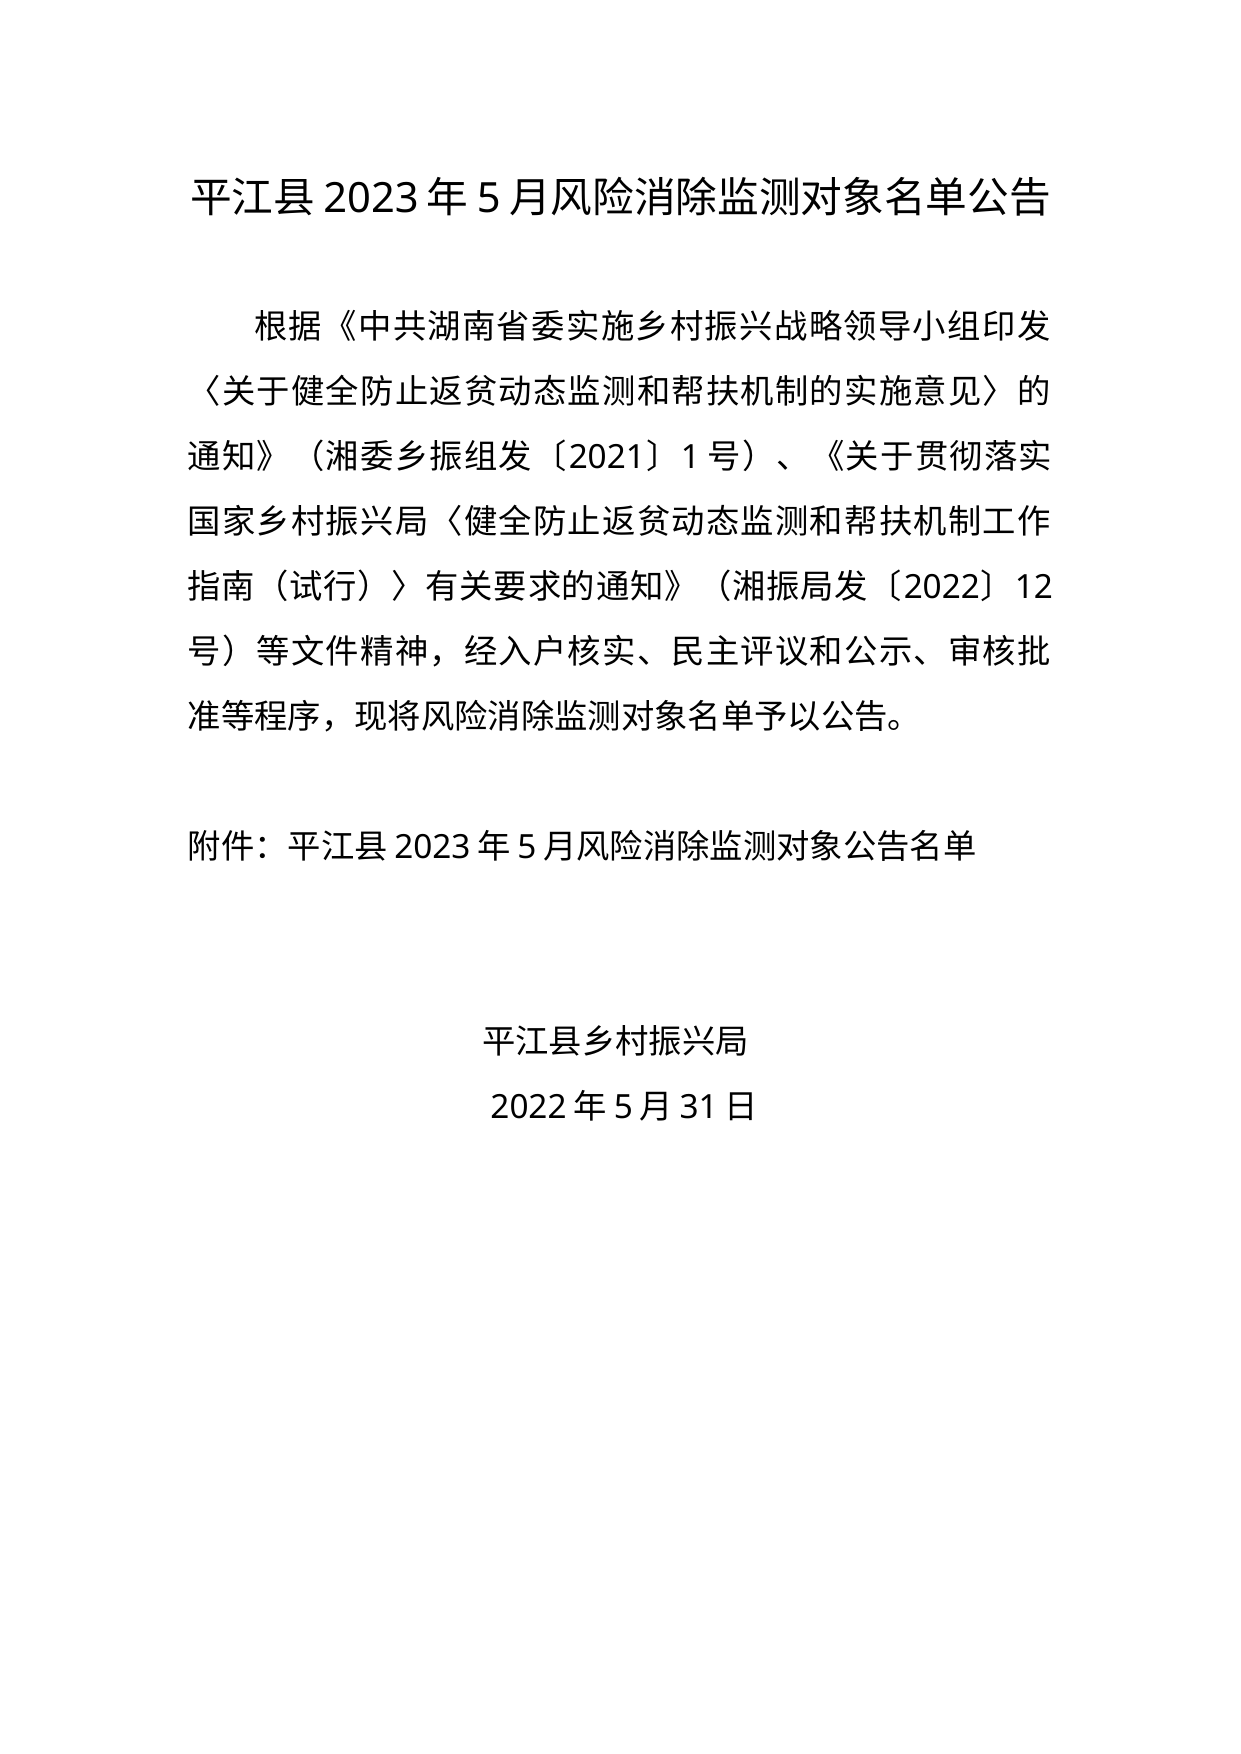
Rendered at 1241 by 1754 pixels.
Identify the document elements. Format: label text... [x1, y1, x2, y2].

text 附件：平江县2023年5月风险消除监测对象公告名单 [187, 812, 1053, 877]
text 平江县乡村振兴局 [187, 1007, 1053, 1072]
text 根据《中共湖南省委实施乡村振兴战略领导小组印发〈关于健全防止返贫动态监测和帮扶机制的实施意见〉的通知》（湘委乡振组发〔2021〕1号）、《关于贯彻落实国家乡村振兴局〈健全防止返贫动态监测和帮扶机制工作指南（试行）〉有关要求的通知》（湘振局发〔2022〕12号）等文件精神，经入户核实、民主评议和公示、审核批准等程序，现将风险消除监测对象名单予以公告。 [187, 292, 1053, 747]
text 平江县2023年5月风险消除监测对象名单公告 [187, 162, 1053, 227]
text 2022年5月31日 [187, 1072, 1053, 1137]
